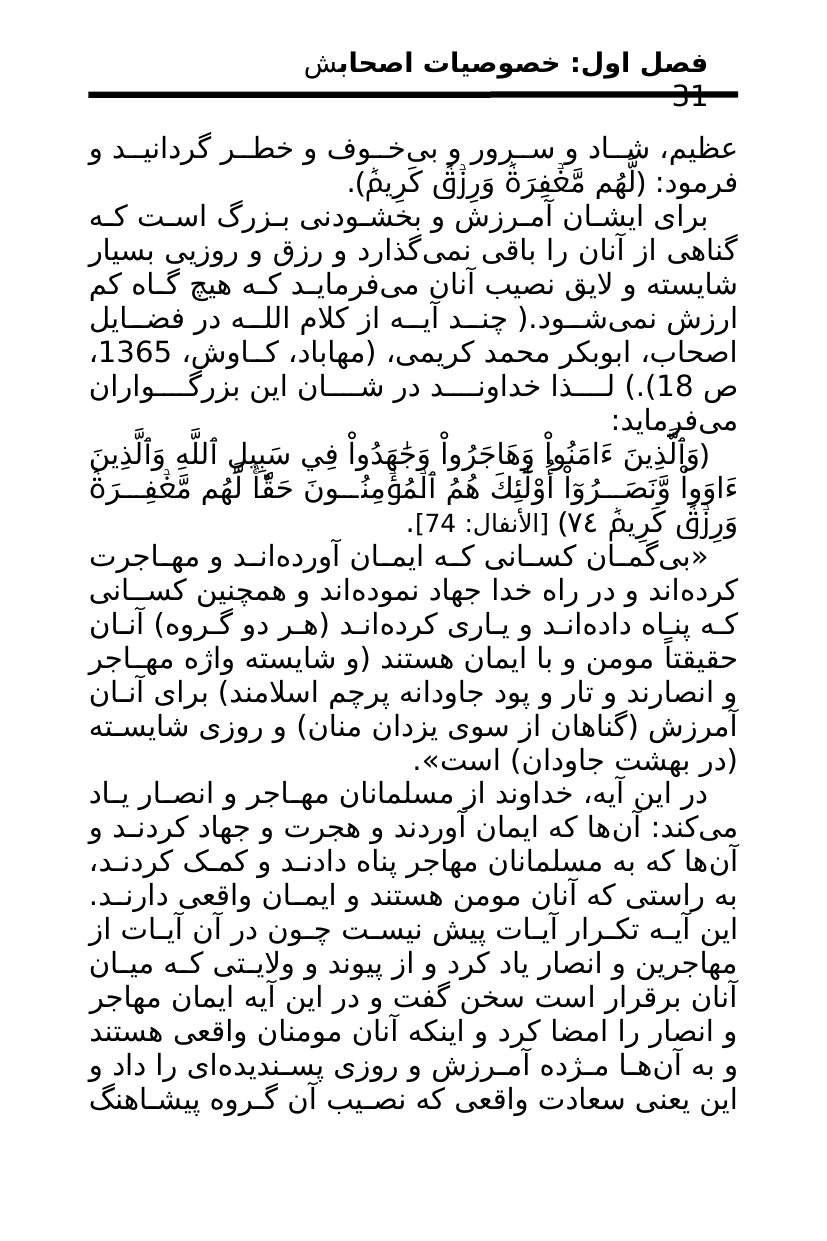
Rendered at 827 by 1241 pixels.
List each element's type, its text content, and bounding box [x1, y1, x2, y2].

text برای ایشان آمرزش و بخشودنی بزرگ است که گناهی از آنان را باقی نمی‌گذارد و رزق و روزیی بسیار شایسته و لایق نصیب آنان می‌فرماید که هیچ گاه کم ارزش نمی‌شود.( چند آیه از کلام الله در فضایل اصحاب، ابوبکر محمد کریمی، (مهاباد، کاوش، 1365، ص 18).) لذا خداوند در شان این بزرگواران می‌فرماید: [89, 199, 738, 437]
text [89, 132, 738, 199]
text «بی‌گمان کسانی که ایمان آورده‌اند و مهاجرت کرده‌اند و در راه خدا جهاد نموده‌اند و همچنین کسانی که پناه داده‌اند و یاری کرده‌اند (هر دو گروه) آنان حقیقتاً مومن و با ایمان هستند (و شایسته واژه مهاجر و انصارند و تار و پود جاودانه پرچم اسلامند) برای آنان آمرزش (گناهان از سوی یزدان منان) و روزی شایسته (در بهشت جاودان) است». [89, 539, 738, 777]
text ﴿وَٱلَّذِينَ ءَامَنُواْ وَهَاجَرُواْ وَجَٰهَدُواْ فِي سَبِيلِ ٱللَّهِ وَٱلَّذِينَ ءَاوَواْ وَّنَصَرُوٓاْ أُوْلَٰٓئِكَ هُمُ ٱلۡمُؤۡمِنُونَ حَقّٗاۚ لَّهُم مَّغۡفِرَةٞ وَرِزۡقٞ كَرِيمٞ ٧٤﴾ [الأنفال: 74]. [89, 437, 738, 539]
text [89, 777, 738, 1116]
